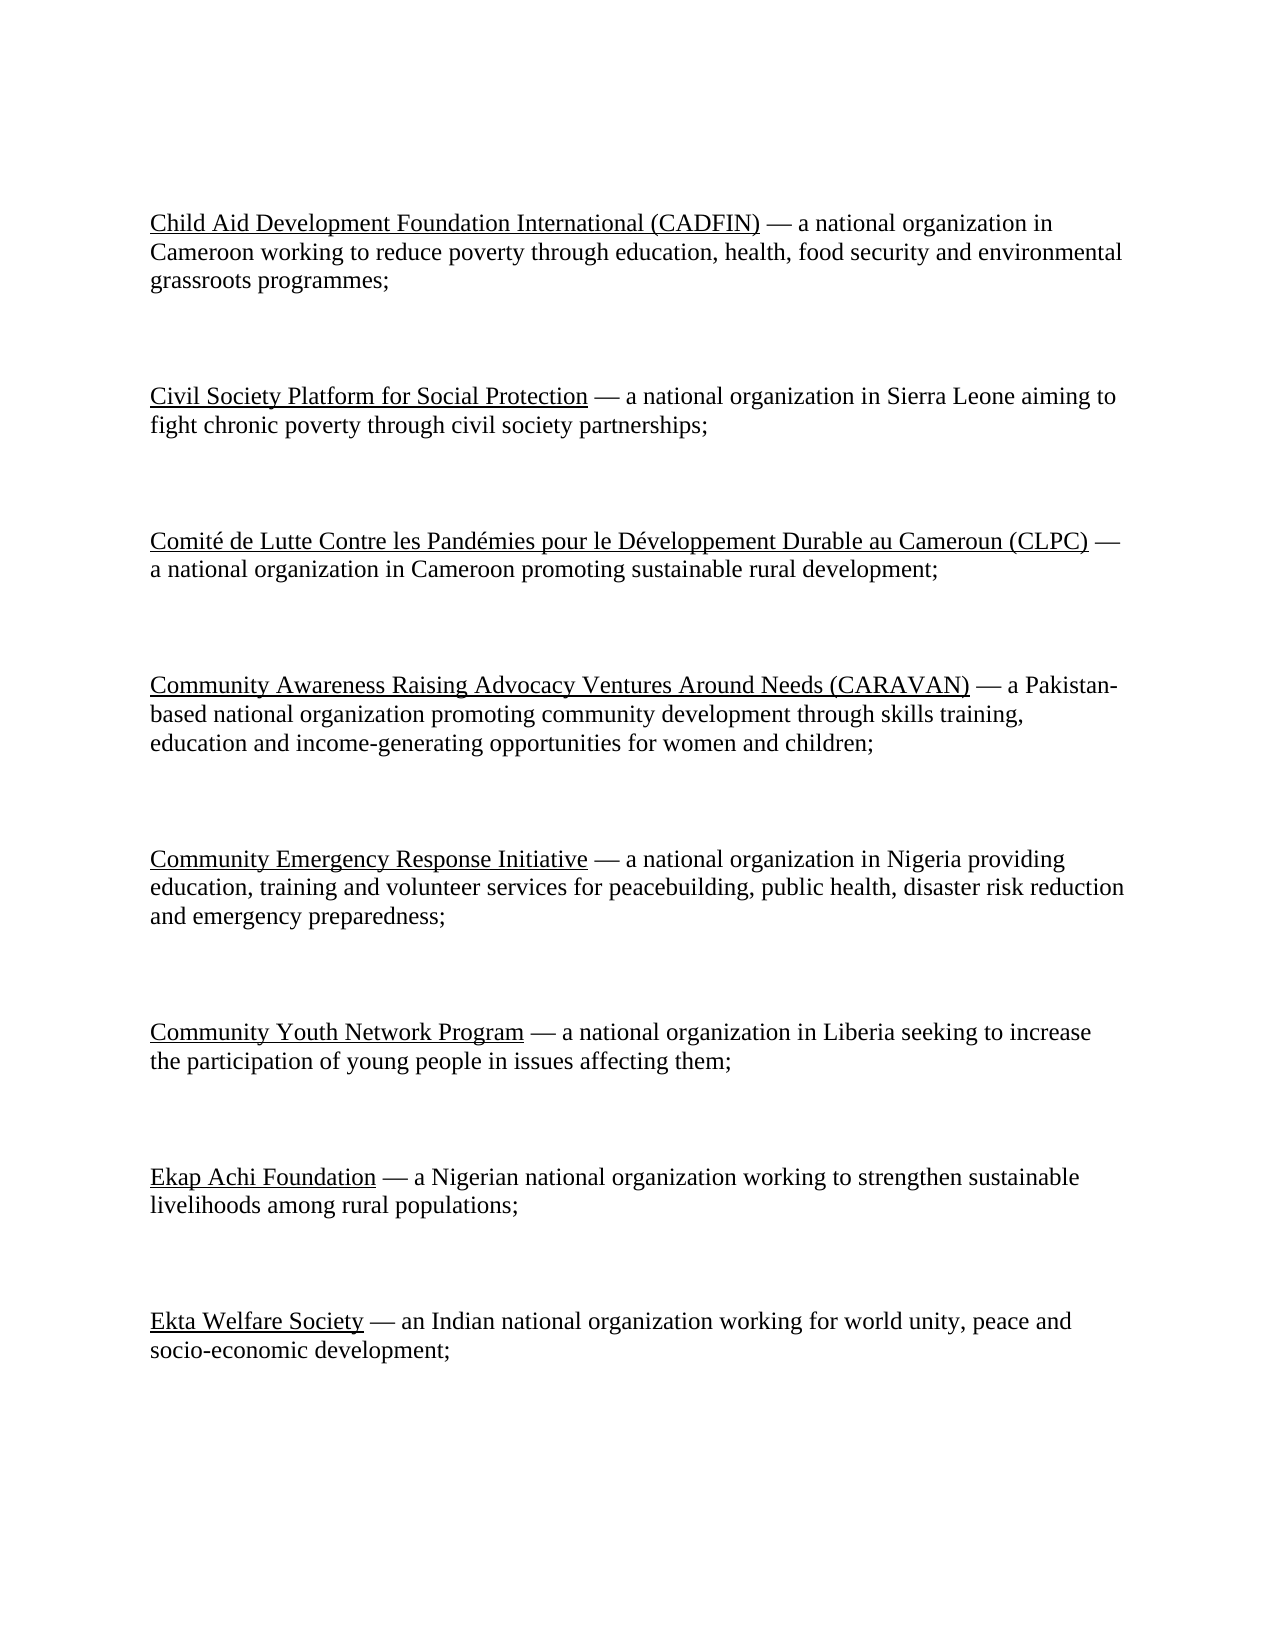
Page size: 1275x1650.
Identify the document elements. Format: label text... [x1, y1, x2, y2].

text Comité de Lutte Contre les Pandémies pour le Développement Durable au Cameroun (CLPC) — a national organization in Cameroon promoting sustainable rural development; [150, 526, 1125, 583]
text Civil Society Platform for Social Protection — a national organization in Sierra Leone aiming to fight chronic poverty through civil society partnerships; [150, 381, 1125, 439]
text Child Aid Development Foundation International (CADFIN) — a national organization in Cameroon working to reduce poverty through education, health, food security and environmental grassroots programmes; [150, 208, 1125, 294]
text Ekap Achi Foundation — a Nigerian national organization working to strengthen sustainable livelihoods among rural populations; [150, 1162, 1125, 1219]
text Community Emergency Response Initiative — a national organization in Nigeria providing education, training and volunteer services for peacebuilding, public health, disaster risk reduction and emergency preparedness; [150, 844, 1125, 930]
text Community Awareness Raising Advocacy Ventures Around Needs (CARAVAN) — a Pakistan-based national organization promoting community development through skills training, education and income-generating opportunities for women and children; [150, 670, 1125, 757]
text Community Youth Network Program — a national organization in Liberia seeking to increase the participation of young people in issues affecting them; [150, 1017, 1125, 1074]
text Ekta Welfare Society — an Indian national organization working for world unity, peace and socio-economic development; [150, 1306, 1125, 1364]
